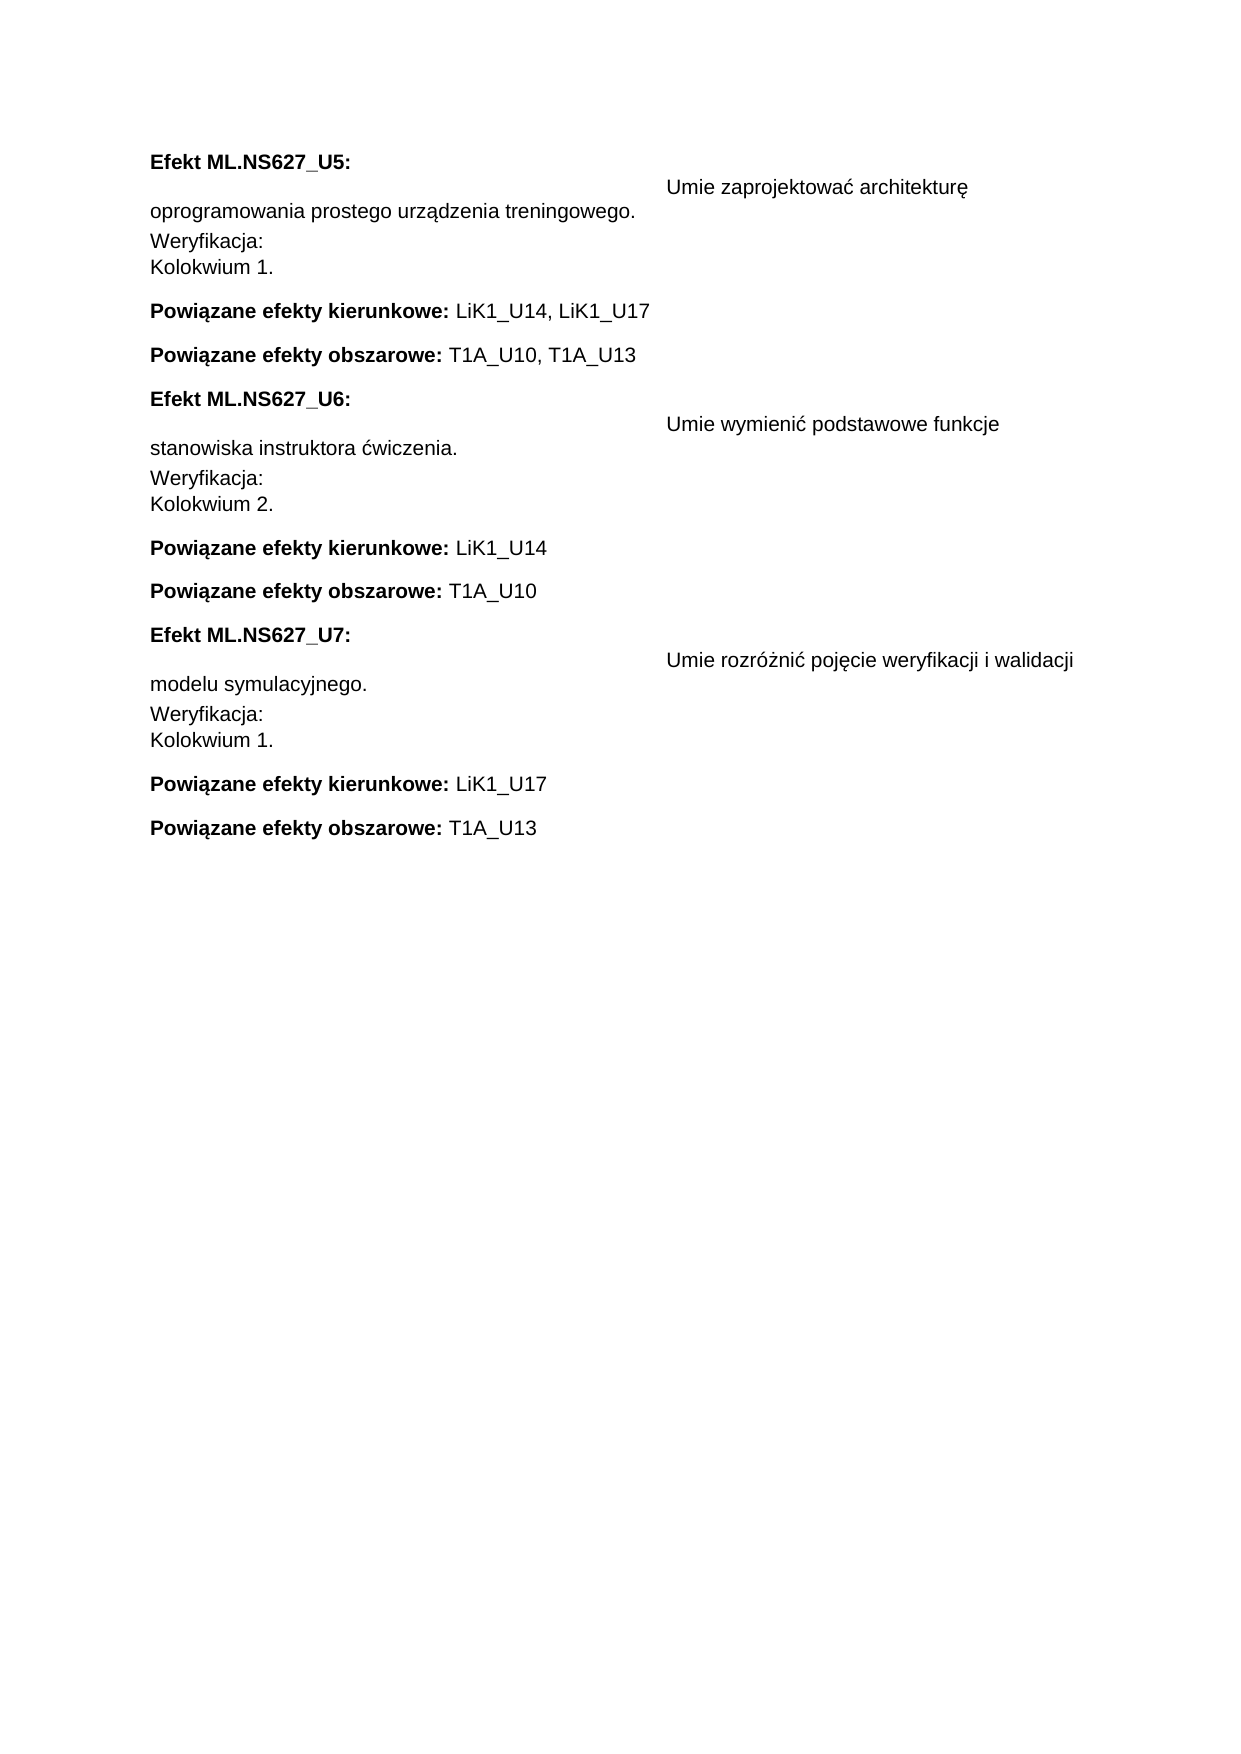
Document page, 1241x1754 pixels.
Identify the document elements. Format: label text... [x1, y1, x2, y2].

text Umie rozróżnić pojęcie weryfikacji i walidacji modelu symulacyjnego. [150, 648, 1090, 696]
text Powiązane efekty obszarowe: T1A_U10, T1A_U13 [150, 343, 1090, 367]
text Kolokwium 1. [150, 728, 1090, 752]
text Efekt ML.NS627_U6: [150, 386, 1090, 410]
text Efekt ML.NS627_U5: [150, 150, 1090, 174]
text Powiązane efekty kierunkowe: LiK1_U17 [150, 772, 1090, 796]
text Weryfikacja: [150, 229, 1090, 253]
text Weryfikacja: [150, 702, 1090, 726]
text Powiązane efekty obszarowe: T1A_U13 [150, 816, 1090, 839]
text Weryfikacja: [150, 466, 1090, 489]
text Umie wymienić podstawowe funkcje stanowiska instruktora ćwiczenia. [150, 411, 1090, 459]
text Efekt ML.NS627_U7: [150, 623, 1090, 647]
text Kolokwium 2. [150, 492, 1090, 516]
text Powiązane efekty kierunkowe: LiK1_U14, LiK1_U17 [150, 299, 1090, 323]
text Umie zaprojektować architekturę oprogramowania prostego urządzenia treningowego. [150, 175, 1090, 223]
text Powiązane efekty kierunkowe: LiK1_U14 [150, 535, 1090, 559]
text Kolokwium 1. [150, 255, 1090, 279]
text Powiązane efekty obszarowe: T1A_U10 [150, 579, 1090, 603]
